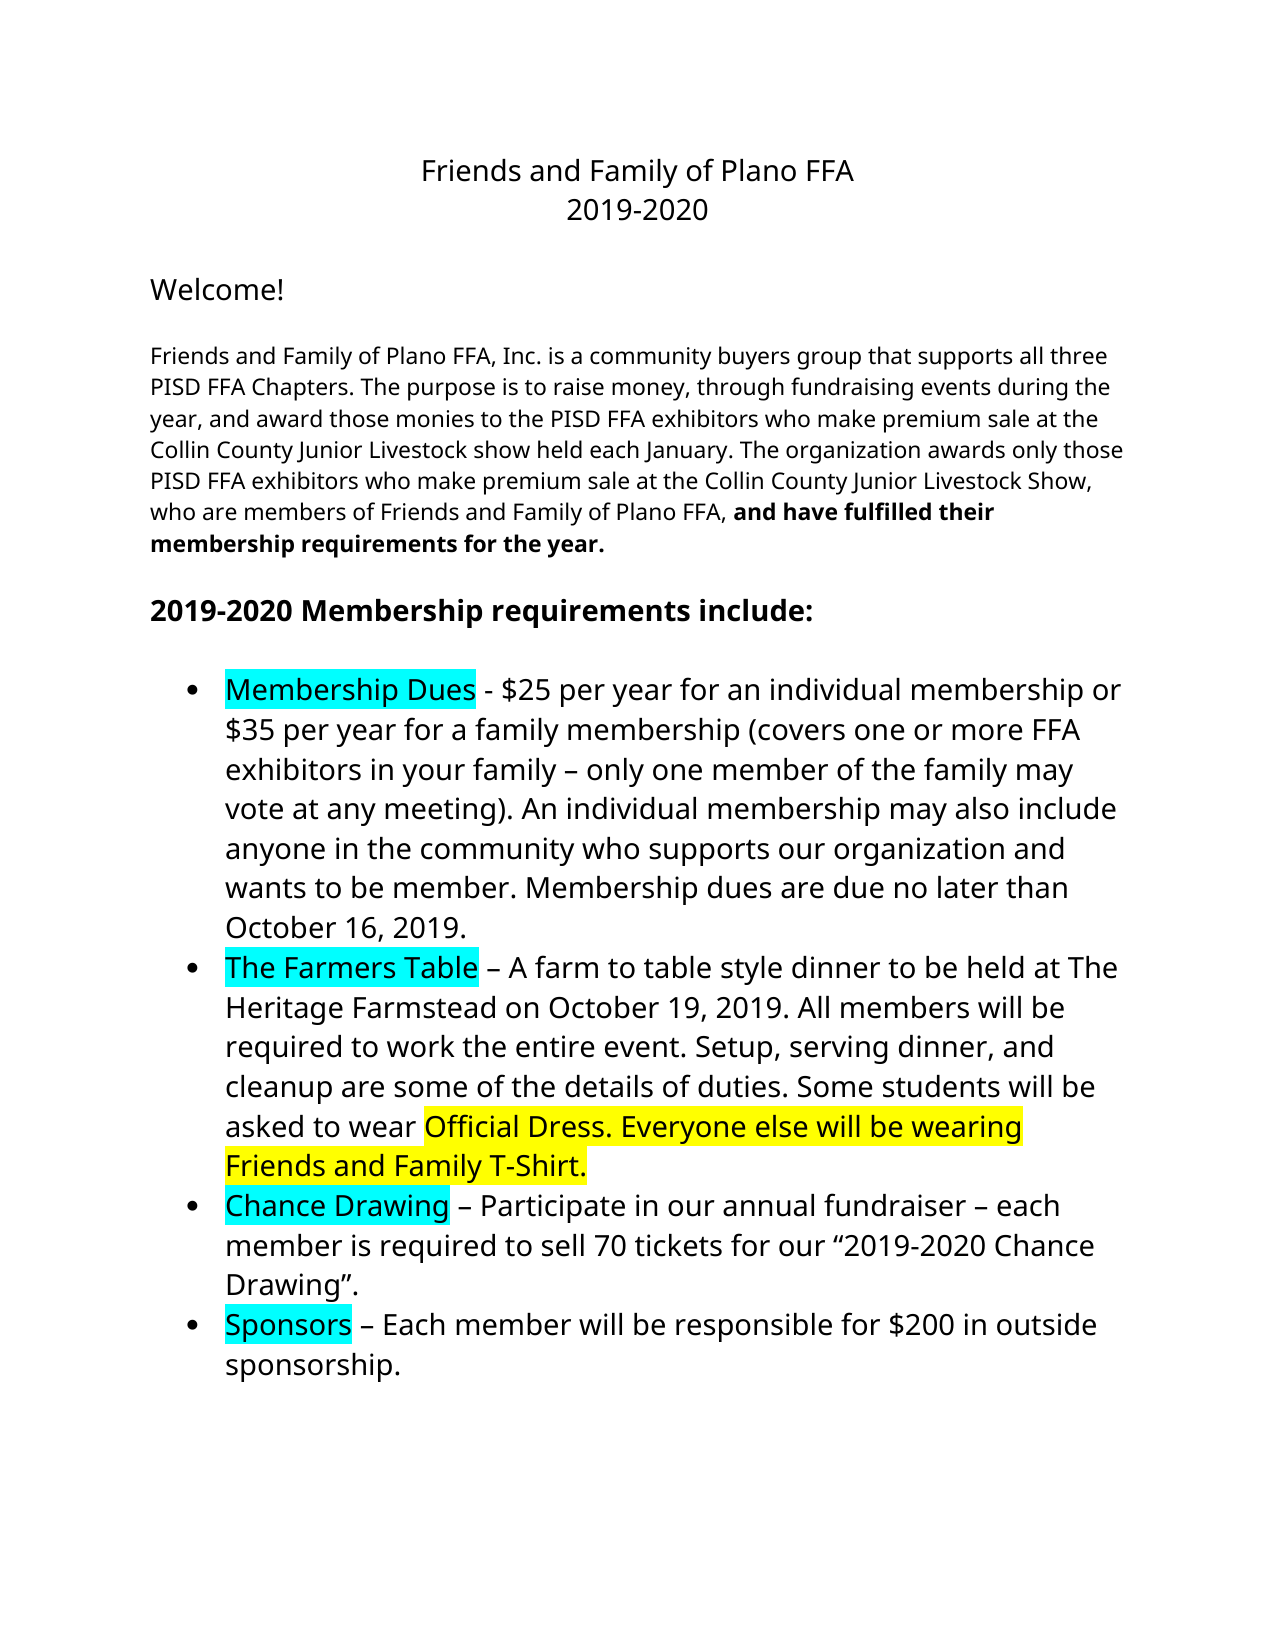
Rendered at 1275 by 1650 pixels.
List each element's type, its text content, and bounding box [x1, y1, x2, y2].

list Membership Dues - $25 per year for an individual membership or $35 per year for a family membership (covers one or more FFA exhibitors in your family – only one member of the family may vote at any meeting). An individual membership may also include anyone in the community who supports our organization and wants to be member. Membership dues are due no later than October 16, 2019. [187, 669, 1125, 947]
text Friends and Family of Plano FFA, Inc. is a community buyers group that supports all three PISD FFA Chapters. The purpose is to raise money, through fundraising events during the year, and award those monies to the PISD FFA exhibitors who make premium sale at the Collin County Junior Livestock show held each January. The organization awards only those PISD FFA exhibitors who make premium sale at the Collin County Junior Livestock Show, who are members of Friends and Family of Plano FFA, and have fulfilled their membership requirements for the year. [150, 340, 1125, 559]
text 2019-2020 Membership requirements include: [150, 590, 1125, 630]
list The Farmers Table – A farm to table style dinner to be held at The Heritage Farmstead on October 19, 2019. All members will be required to work the entire event. Setup, serving dinner, and cleanup are some of the details of duties. Some students will be asked to wear Official Dress. Everyone else will be wearing Friends and Family T-Shirt. [187, 947, 1125, 1185]
list Sponsors – Each member will be responsible for $200 in outside sponsorship. [187, 1304, 1125, 1384]
text 2019-2020 [150, 190, 1125, 229]
list Chance Drawing – Participate in our annual fundraiser – each member is required to sell 70 tickets for our “2019-2020 Chance Drawing”. [187, 1185, 1125, 1304]
text Friends and Family of Plano FFA [150, 150, 1125, 190]
text Welcome! [150, 269, 1125, 309]
